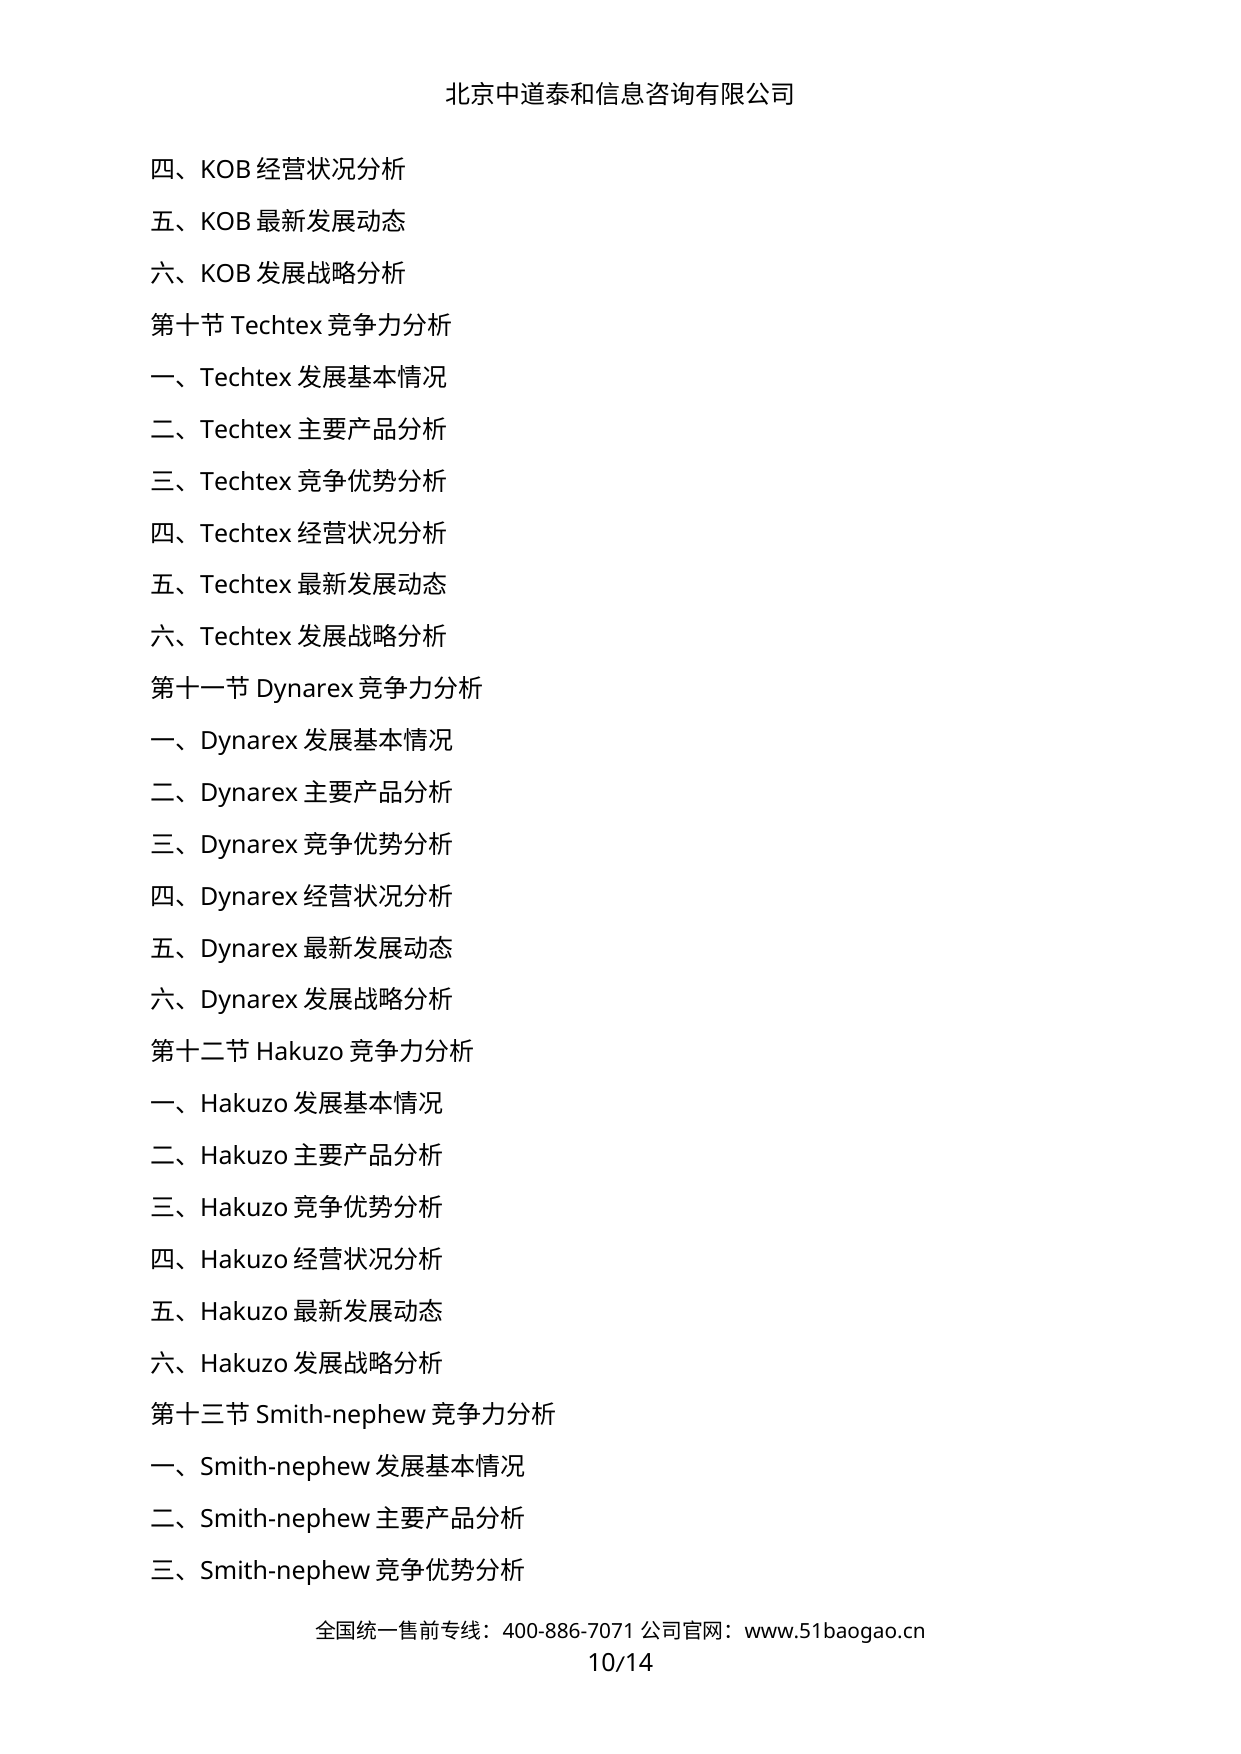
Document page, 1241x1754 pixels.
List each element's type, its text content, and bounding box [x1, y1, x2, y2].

text 三、Techtex竞争优势分析 [150, 461, 1090, 497]
text 六、Dynarex发展战略分析 [150, 980, 1090, 1016]
text 一、Hakuzo发展基本情况 [150, 1084, 1090, 1120]
text 四、KOB经营状况分析 [150, 150, 1090, 186]
text 三、Smith-nephew竞争优势分析 [150, 1551, 1090, 1587]
text 五、KOB最新发展动态 [150, 202, 1090, 238]
text 二、Smith-nephew主要产品分析 [150, 1499, 1090, 1535]
text 第十节 Techtex竞争力分析 [150, 306, 1090, 342]
text 二、Hakuzo主要产品分析 [150, 1136, 1090, 1172]
text 二、Techtex主要产品分析 [150, 409, 1090, 446]
text 一、Dynarex发展基本情况 [150, 721, 1090, 757]
text 一、Techtex发展基本情况 [150, 357, 1090, 394]
text 三、Dynarex竞争优势分析 [150, 824, 1090, 861]
text 五、Hakuzo最新发展动态 [150, 1291, 1090, 1327]
text 第十二节 Hakuzo竞争力分析 [150, 1032, 1090, 1068]
text 第十三节 Smith-nephew竞争力分析 [150, 1395, 1090, 1431]
text 一、Smith-nephew发展基本情况 [150, 1447, 1090, 1483]
text 五、Dynarex最新发展动态 [150, 928, 1090, 964]
text 六、KOB发展战略分析 [150, 254, 1090, 290]
text 第十一节 Dynarex竞争力分析 [150, 669, 1090, 705]
text 四、Hakuzo经营状况分析 [150, 1239, 1090, 1276]
text 二、Dynarex主要产品分析 [150, 772, 1090, 809]
text 三、Hakuzo竞争优势分析 [150, 1187, 1090, 1224]
text 五、Techtex最新发展动态 [150, 565, 1090, 601]
text 六、Techtex发展战略分析 [150, 617, 1090, 653]
text 六、Hakuzo发展战略分析 [150, 1343, 1090, 1379]
text 四、Dynarex经营状况分析 [150, 876, 1090, 912]
text 四、Techtex经营状况分析 [150, 513, 1090, 549]
